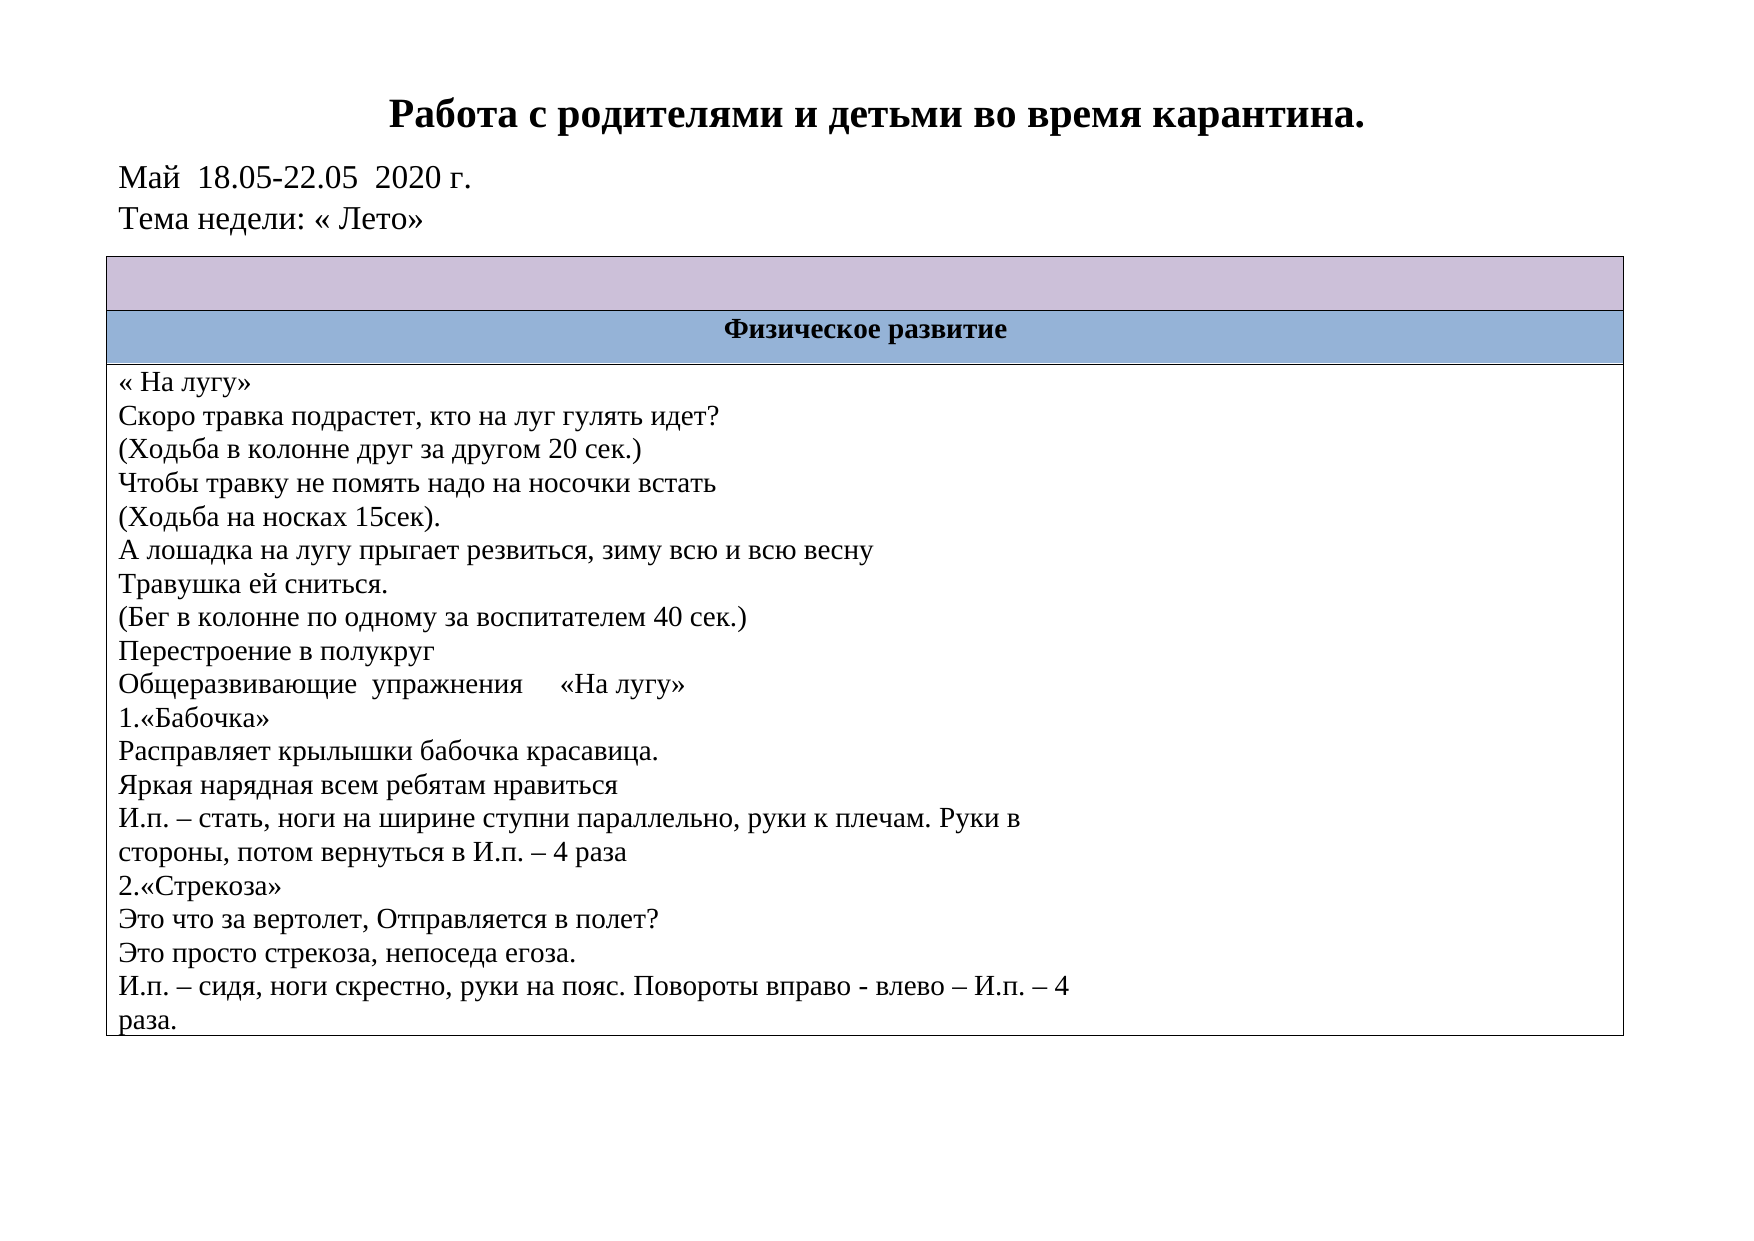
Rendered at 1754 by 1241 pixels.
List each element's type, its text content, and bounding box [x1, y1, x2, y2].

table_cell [107, 365, 1623, 1035]
table_header [107, 257, 1623, 310]
text Май 18.05-22.05 2020 г. Тема недели: « Лето» [118, 157, 1636, 237]
table_cell Физическое развитие [107, 311, 1623, 363]
text Работа с родителями и детьми во время карантина. [118, 88, 1636, 136]
